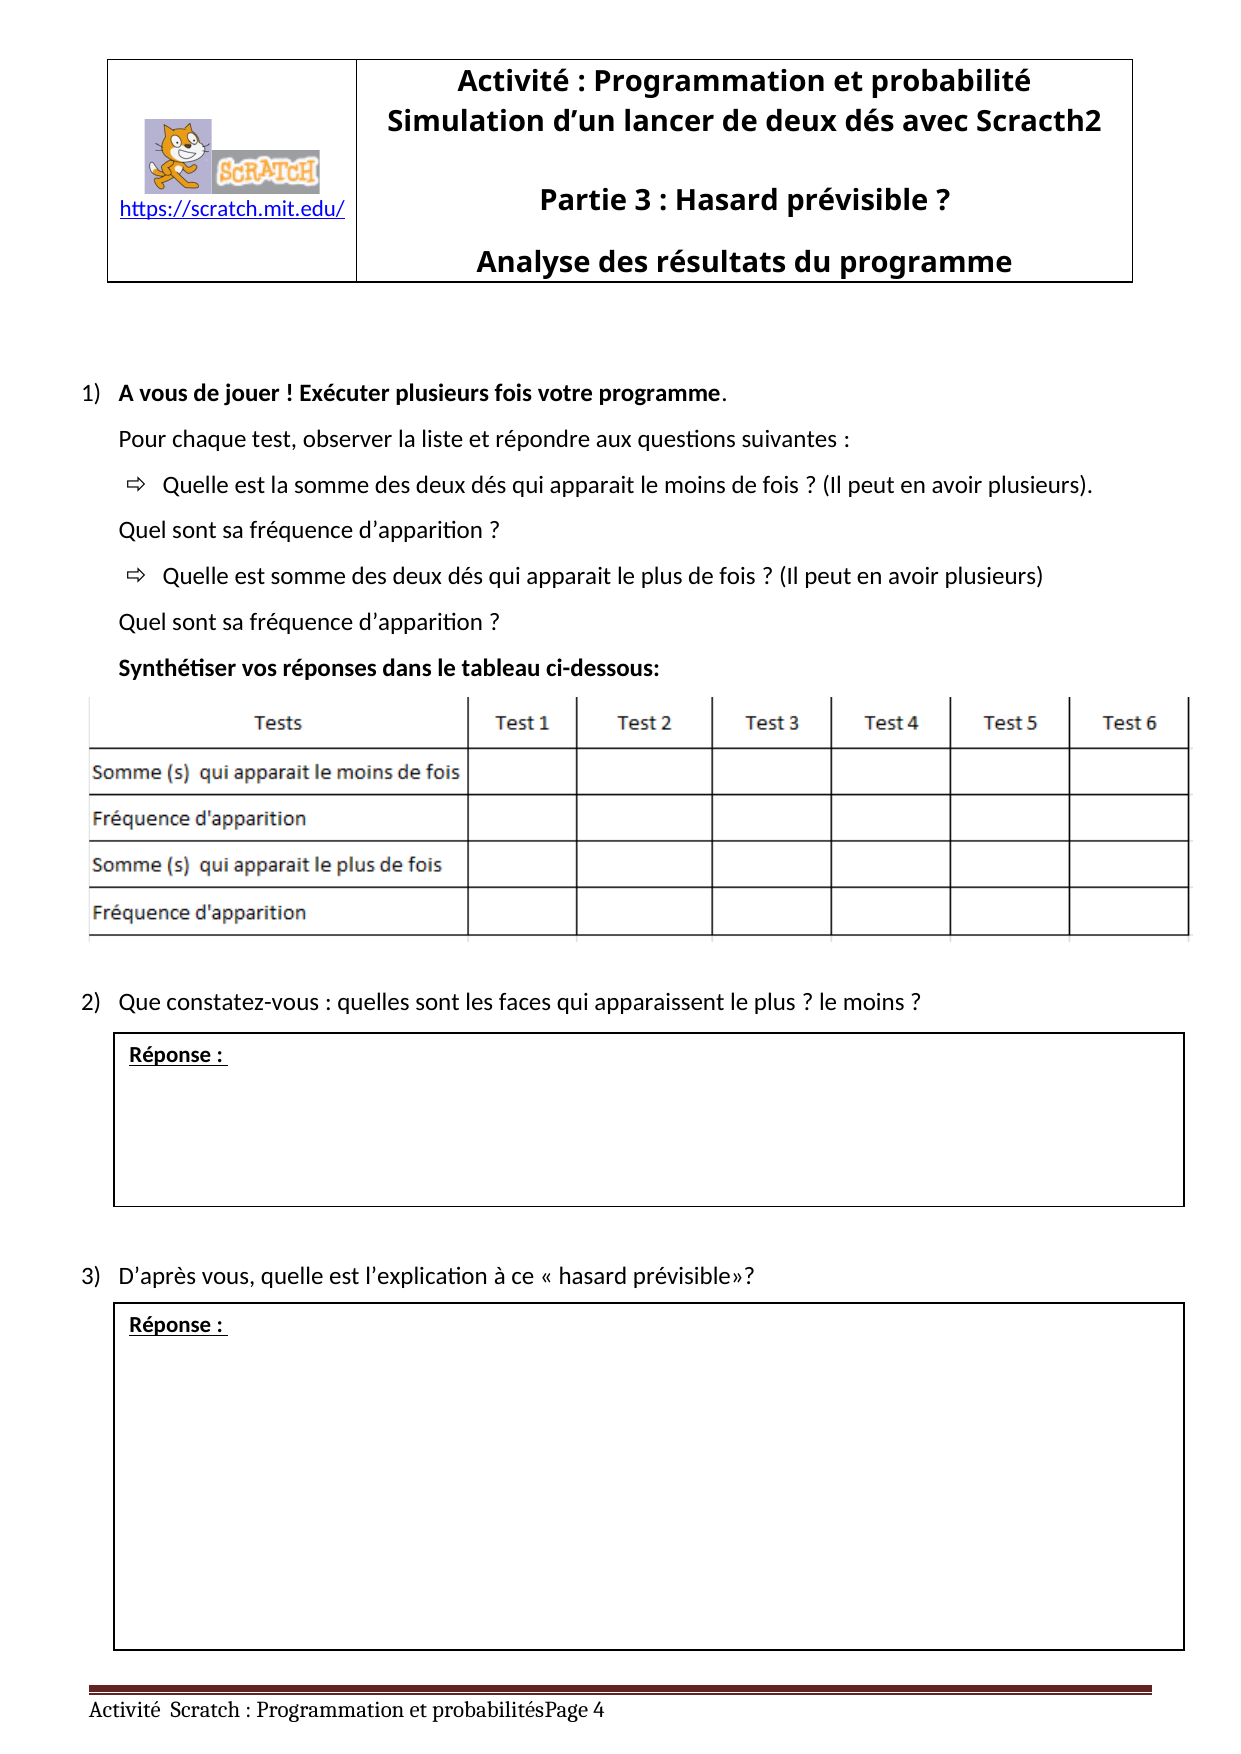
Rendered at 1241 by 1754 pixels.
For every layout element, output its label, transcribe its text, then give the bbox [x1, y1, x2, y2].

text Synthétiser vos réponses dans le tableau ci-dessous: [118, 652, 1152, 682]
table_header https://scratch.mit.edu/ [108, 60, 356, 281]
list A vous de jouer ! Exécuter plusieurs fois votre programme. [81, 377, 1152, 408]
text Pour chaque test, observer la liste et répondre aux questions suivantes : [118, 423, 1152, 454]
list Quelle est la somme des deux dés qui apparait le moins de fois ? (Il peut en avoir plusieurs). [125, 469, 1152, 499]
list Que constatez-vous : quelles sont les faces qui apparaissent le plus ? le moins ? [81, 986, 1152, 1016]
list Quelle est somme des deux dés qui apparait le plus de fois ? (Il peut en avoir plusieurs) [125, 560, 1152, 591]
table_header Activité : Programmation et probabilité Simulation d’un lancer de deux dés avec Scracth2 Partie 3 : Hasard prévisible ? Analyse des résultats du programme [357, 60, 1132, 281]
list Quel sont sa fréquence d’apparition ? [118, 606, 1152, 637]
list Quel sont sa fréquence d’apparition ? [118, 514, 1152, 545]
picture [144, 119, 320, 194]
picture [88, 697, 1193, 942]
list D’après vous, quelle est l’explication à ce « hasard prévisible»? [81, 1260, 1152, 1291]
